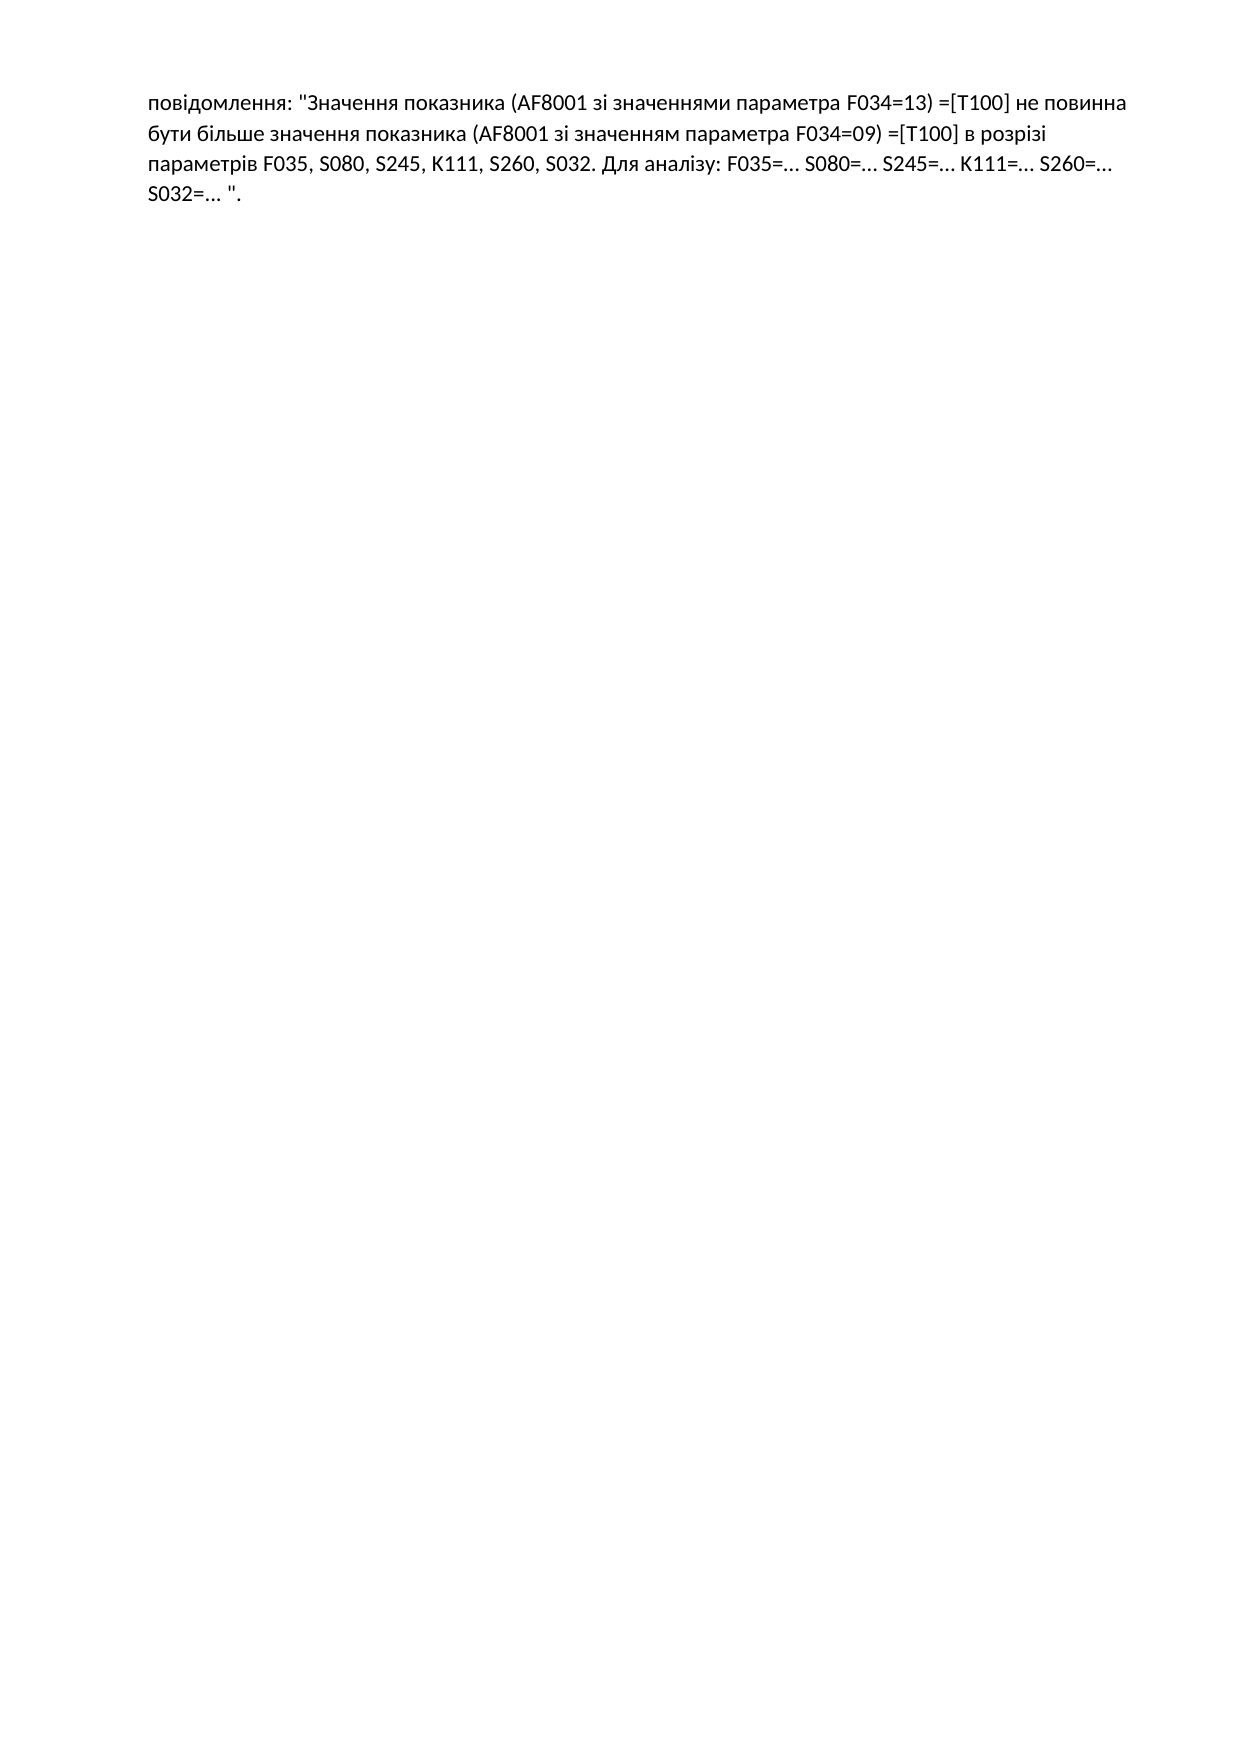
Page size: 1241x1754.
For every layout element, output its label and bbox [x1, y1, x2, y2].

text [148, 88, 1152, 207]
